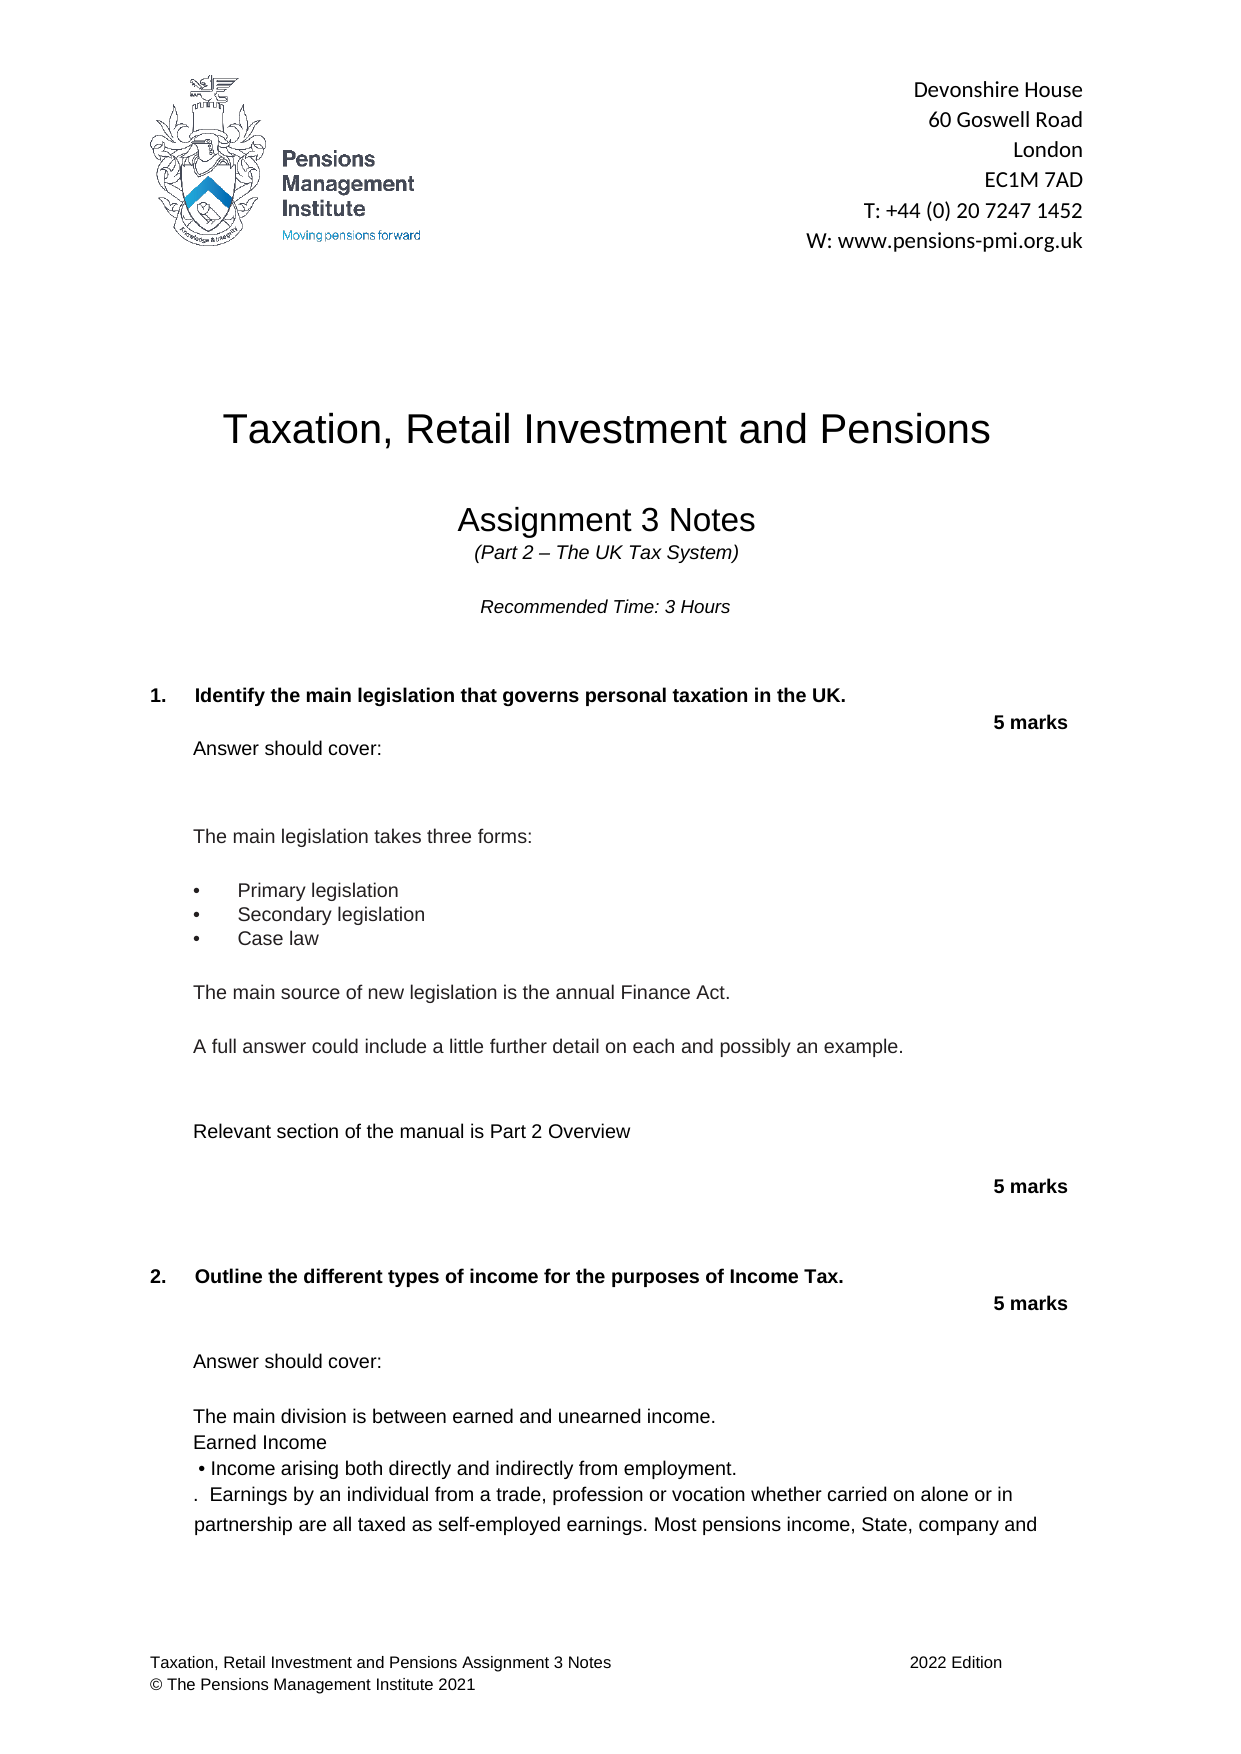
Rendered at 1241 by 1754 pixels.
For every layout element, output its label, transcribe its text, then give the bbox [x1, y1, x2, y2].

text (Part 2 – The UK Tax System) [150, 541, 1063, 564]
picture [150, 75, 420, 246]
text The main division is between earned and unearned income. [193, 1405, 1073, 1428]
text A full answer could include a little further detail on each and possibly an example. [193, 1035, 1073, 1058]
text Recommended Time: 3 Hours [150, 596, 1060, 618]
list Secondary legislation [193, 903, 1073, 926]
text Answer should cover: [193, 1349, 1073, 1372]
list Outline the different types of income for the purposes of Income Tax. [150, 1265, 1083, 1288]
text The main source of new legislation is the annual Finance Act. [193, 981, 1073, 1004]
text 5 marks [150, 711, 1068, 733]
list Primary legislation [193, 879, 1073, 902]
text The main legislation takes three forms: [193, 825, 1073, 847]
text Taxation, Retail Investment and Pensions [150, 404, 1063, 452]
text Assignment 3 Notes [150, 500, 1063, 538]
text Answer should cover: [193, 737, 1073, 759]
text 5 marks [150, 1292, 1068, 1314]
list Case law [193, 927, 1073, 949]
text Earned Income [193, 1431, 1073, 1454]
list Identify the main legislation that governs personal taxation in the UK. [150, 684, 1083, 707]
text Relevant section of the manual is Part 2 Overview [193, 1119, 1073, 1142]
text 5 marks [150, 1175, 1068, 1198]
text • Income arising both directly and indirectly from employment. [193, 1457, 1073, 1479]
